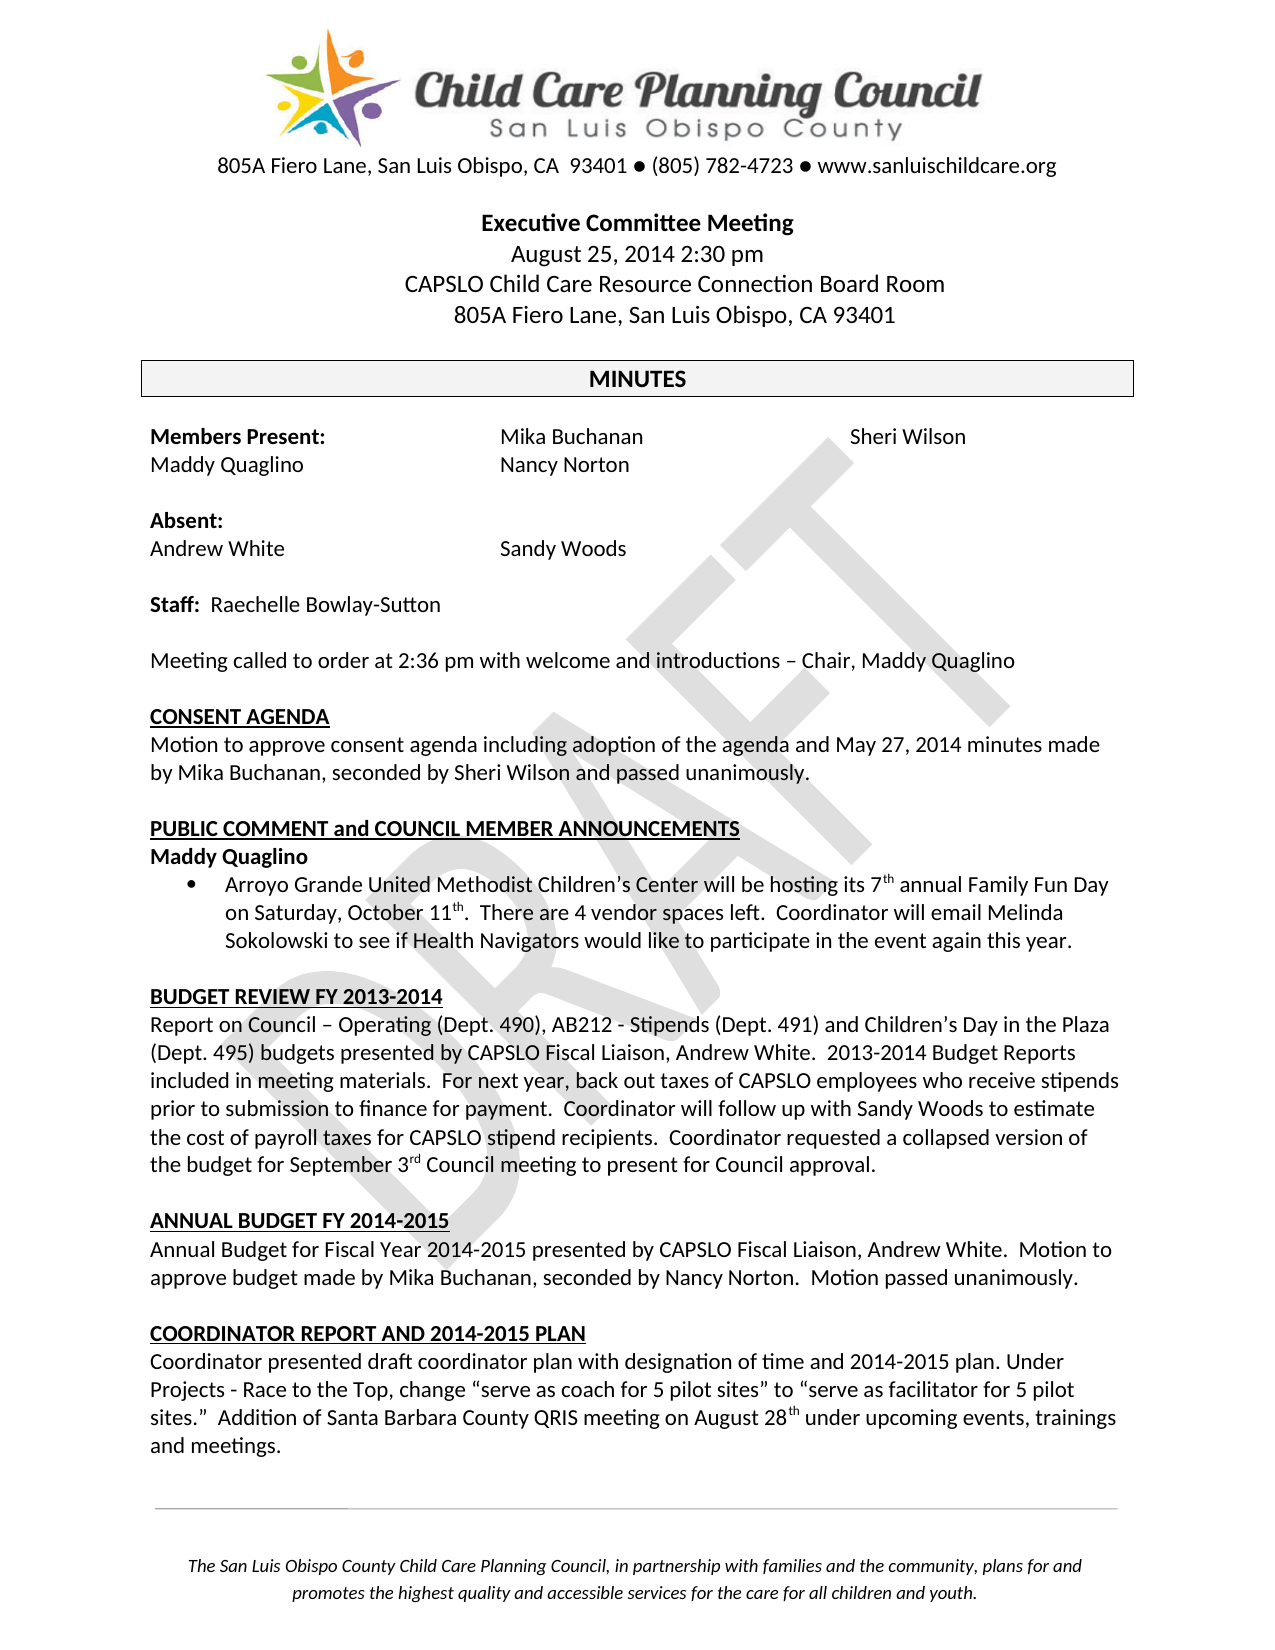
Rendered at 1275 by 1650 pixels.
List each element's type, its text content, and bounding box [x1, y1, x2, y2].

text Annual Budget for Fiscal Year 2014-2015 presented by CAPSLO Fiscal Liaison, Andrew White. Motion to approve budget made by Mika Buchanan, seconded by Nancy Norton. Motion passed unanimously. [150, 1235, 1125, 1291]
text Nancy Norton [500, 450, 775, 478]
text 805A Fiero Lane, San Luis Obispo, CA 93401 [225, 299, 1125, 329]
text Staff: Raechelle Bowlay-Sutton [150, 590, 1125, 618]
text Report on Council – Operating (Dept. 490), AB212 - Stipends (Dept. 491) and Children’s Day in the Plaza (Dept. 495) budgets presented by CAPSLO Fiscal Liaison, Andrew White. 2013-2014 Budget Reports included in meeting materials. For next year, back out taxes of CAPSLO employees who receive stipends prior to submission to finance for payment. Coordinator will follow up with Sandy Woods to estimate the cost of payroll taxes for CAPSLO stipend recipients. Coordinator requested a collapsed version of the budget for September 3rd Council meeting to present for Council approval. [150, 1011, 1125, 1179]
picture [258, 23, 991, 154]
text Maddy Quaglino [150, 450, 425, 478]
list Motion to approve consent agenda including adoption of the agenda and May 27, 2014 minutes made by Mika Buchanan, seconded by Sheri Wilson and passed unanimously. [150, 730, 1125, 786]
text Sandy Woods [500, 534, 775, 562]
list Arroyo Grande United Methodist Children’s Center will be hosting its 7th annual Family Fun Day on Saturday, October 11th. There are 4 vendor spaces left. Coordinator will email Melinda Sokolowski to see if Health Navigators would like to participate in the event again this year. [187, 870, 1125, 954]
text CONSENT AGENDA [150, 702, 1125, 730]
text ANNUAL BUDGET FY 2014-2015 [150, 1207, 1125, 1235]
text Mika Buchanan [500, 422, 775, 450]
text BUDGET REVIEW FY 2013-2014 [150, 982, 1125, 1011]
text MINUTES [142, 361, 1133, 396]
text August 25, 2014 2:30 pm [150, 238, 1125, 268]
text Meeting called to order at 2:36 pm with welcome and introductions – Chair, Maddy Quaglino [150, 646, 1125, 674]
text Andrew White [150, 534, 425, 562]
text Maddy Quaglino [150, 842, 1125, 870]
text Absent: [150, 506, 1125, 534]
text PUBLIC COMMENT and COUNCIL MEMBER ANNOUNCEMENTS [150, 814, 1125, 842]
title Executive Committee Meeting [150, 207, 1125, 238]
text Sheri Wilson [850, 422, 1125, 450]
text COORDINATOR REPORT AND 2014-2015 PLAN Coordinator presented draft coordinator plan with designation of time and 2014-2015 plan. Under Projects - Race to the Top, change “serve as coach for 5 pilot sites” to “serve as facilitator for 5 pilot sites.” Addition of Santa Barbara County QRIS meeting on August 28th under upcoming events, trainings and meetings. [150, 1319, 1125, 1459]
text CAPSLO Child Care Resource Connection Board Room [225, 268, 1125, 299]
text Members Present: [150, 422, 425, 450]
